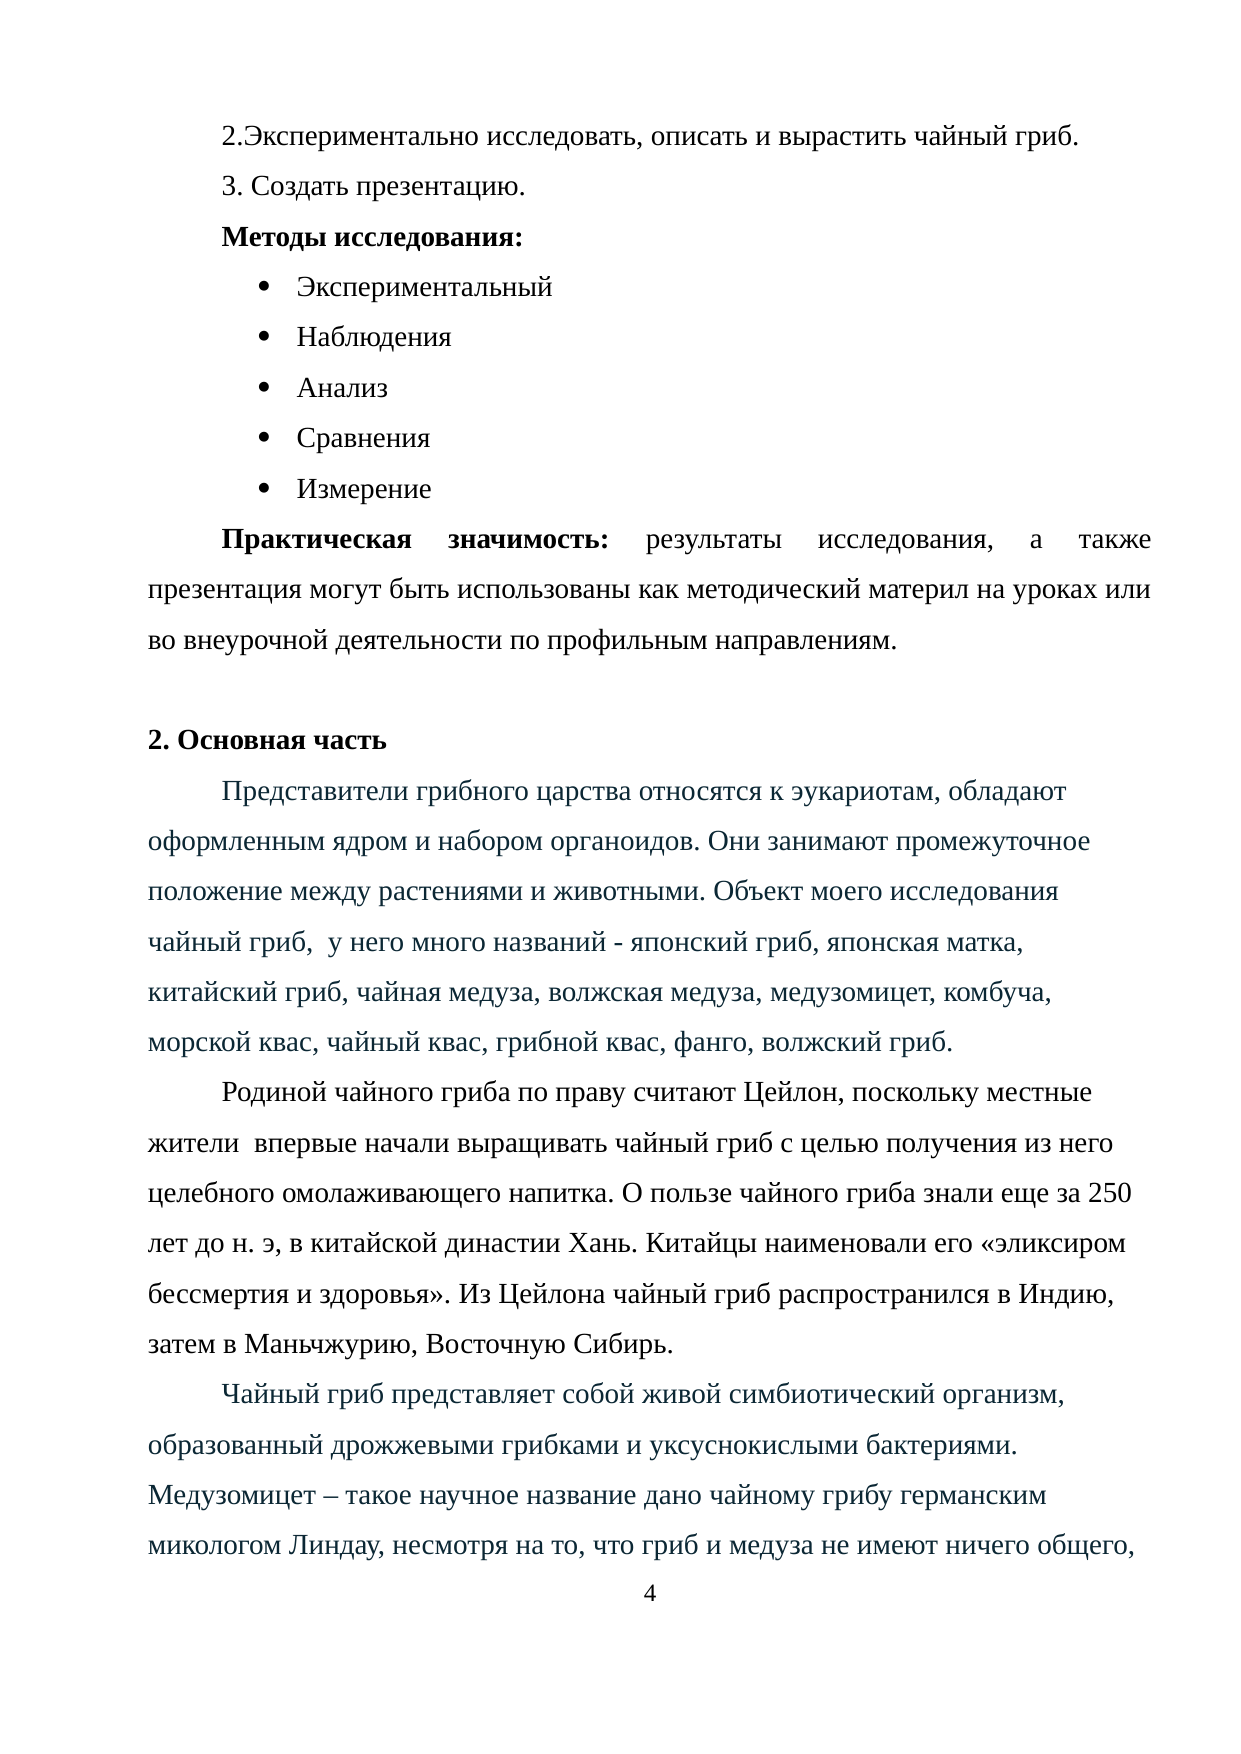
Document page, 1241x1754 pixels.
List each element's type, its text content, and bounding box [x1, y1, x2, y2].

text 3. Создать презентацию. [148, 168, 1152, 202]
text 2.Экспериментально исследовать, описать и вырастить чайный гриб. [148, 118, 1152, 152]
text Представители грибного царства относятся к эукариотам, обладают оформленным ядром и набором органоидов. Они занимают промежуточное положение между растениями и животными. Объект моего исследования чайный гриб, у него много названий - японский гриб, японская матка, китайский гриб, чайная медуза, волжская медуза, медузомицет, комбуча, морской квас, чайный квас, грибной квас, фанго, волжский гриб. [148, 773, 1152, 1058]
text Методы исследования: [148, 219, 1152, 252]
list Экспериментальный [259, 269, 1152, 303]
text Родиной чайного гриба по праву считают Цейлон, поскольку местные жители впервые начали выращивать чайный гриб с целью получения из него целебного омолаживающего напитка. О пользе чайного гриба знали еще за 250 лет до н. э, в китайской династии Хань. Китайцы наименовали его «эликсиром бессмертия и здоровья». Из Цейлона чайный гриб распространился в Индию, затем в Маньчжурию, Восточную Сибирь. [148, 1074, 1152, 1360]
text Практическая значимость: результаты исследования, а также презентация могут быть использованы как методический материл на уроках или во внеурочной деятельности по профильным направлениям. [148, 521, 1152, 655]
list Наблюдения [259, 319, 1152, 353]
list Сравнения [259, 420, 1152, 454]
list Измерение [259, 471, 1152, 504]
list Анализ [259, 370, 1152, 403]
text 2. Основная часть [148, 722, 1152, 756]
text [148, 1376, 1152, 1561]
